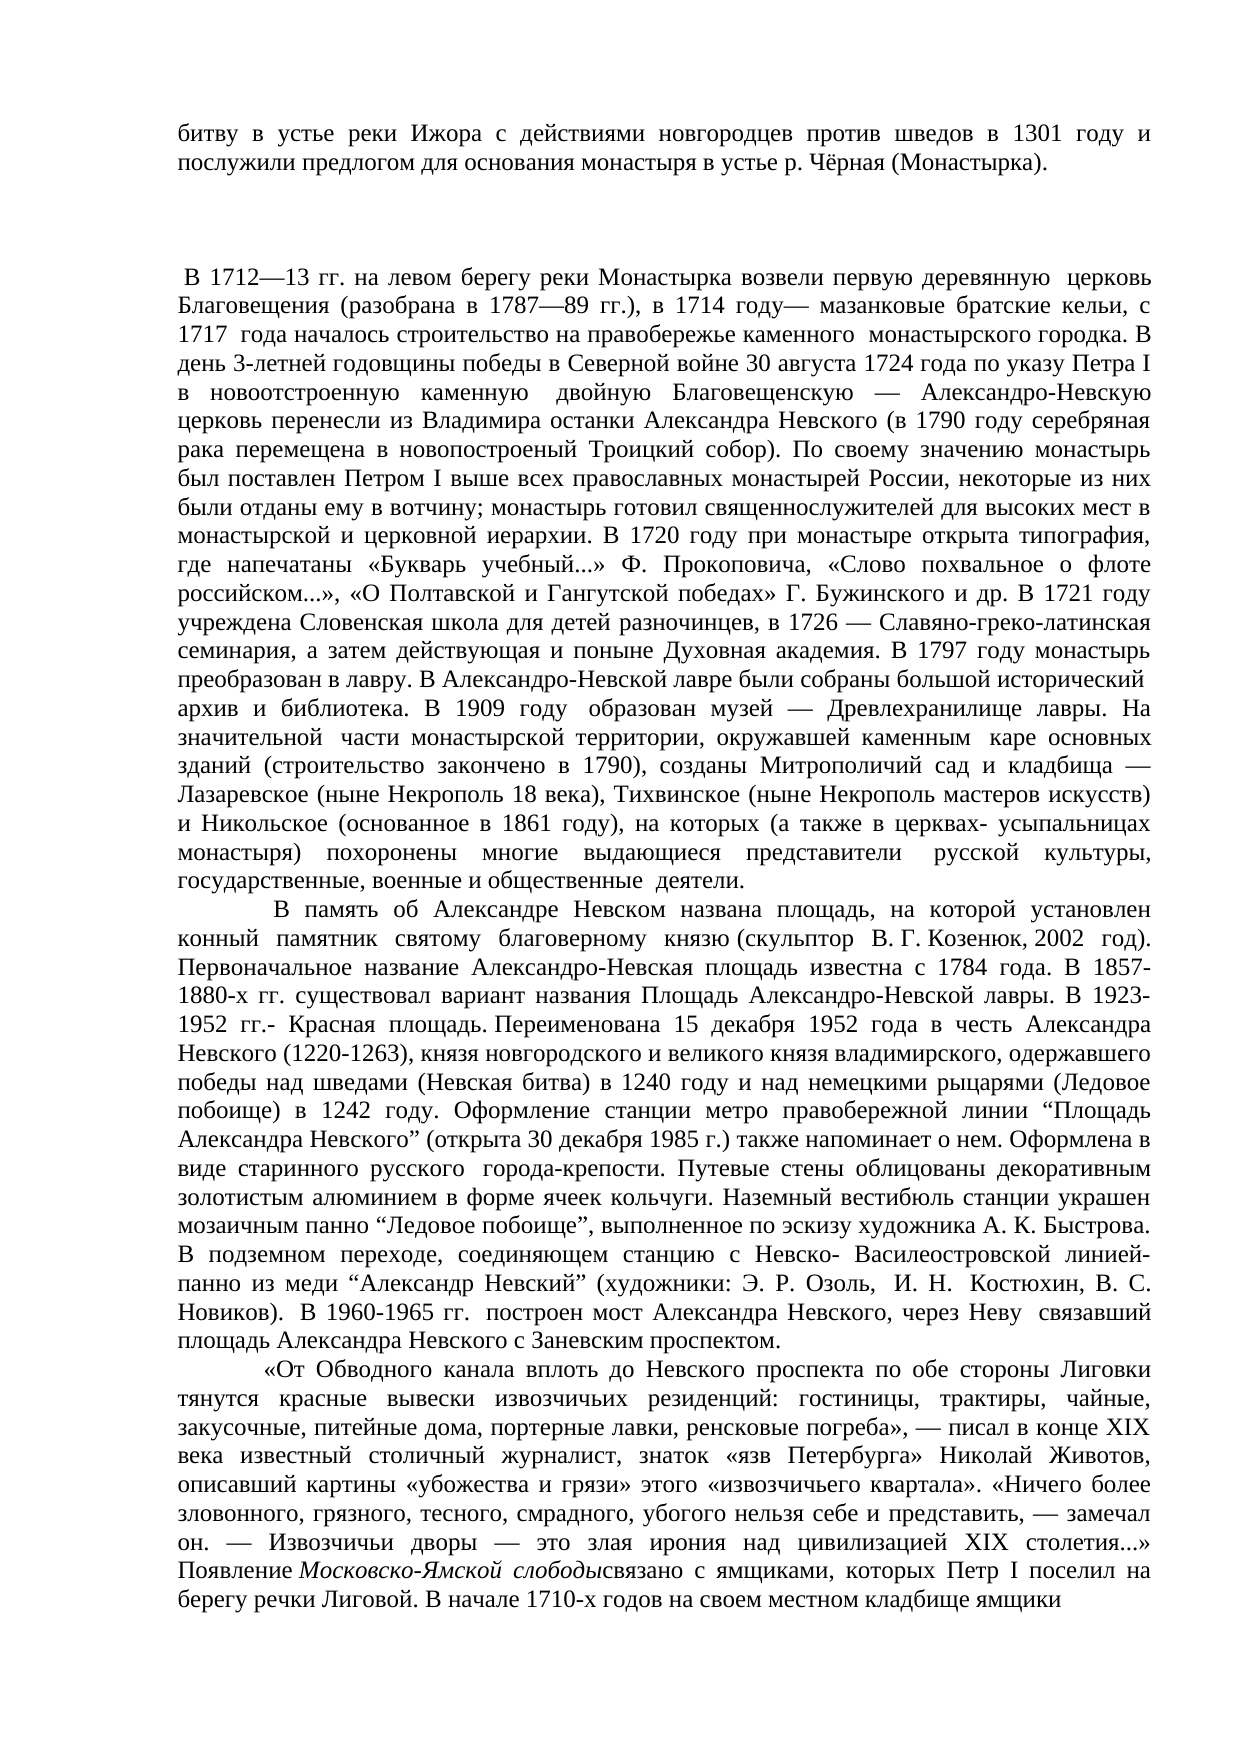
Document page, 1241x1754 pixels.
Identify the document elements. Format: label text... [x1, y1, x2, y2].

text В память об Александре Невском названа площадь, на которой установлен конный памятник святому благоверному князю (скульптор В. Г. Козенюк, 2002 год). Первоначальное название Александро-Невская площадь известна с 1784 года. В 1857-1880-х гг. существовал вариант названия Площадь Александро-Невской лавры. В 1923-1952 гг.- Красная площадь. Переименована 15 декабря 1952 года в честь Александра Невского (1220-1263), князя новгородского и великого князя владимирского, одержавшего победы над шведами (Невская битва) в 1240 году и над немецкими рыцарями (Ледовое побоище) в 1242 году. Оформление станции метро правобережной линии “Площадь Александра Невского” (открыта 30 декабря 1985 г.) также напоминает о нем. Оформлена в виде старинного русского города-крепости. Путевые стены облицованы декоративным золотистым алюминием в форме ячеек кольчуги. Наземный вестибюль станции украшен мозаичным панно “Ледовое побоище”, выполненное по эскизу художника А. К. Быстрова. В подземном переходе, соединяющем станцию с Невско- Василеостровской линией- панно из меди “Александр Невский” (художники: Э. Р. Озоль, И. Н. Костюхин, В. С. Новиков). В 1960-1965 гг. построен мост Александра Невского, через Неву связавший площадь Александра Невского с Заневским проспектом. [177, 894, 1152, 1354]
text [177, 118, 1152, 176]
text В 1712—13 гг. на левом берегу реки Монастырка возвели первую деревянную церковь Благовещения (разобрана в 1787—89 гг.), в 1714 году— мазанковые братские кельи, с 1717 года началось строительство на правобережье каменного монастырского городка. В день 3-летней годовщины победы в Северной войне 30 августа 1724 года по указу Петра I в новоотстроенную каменную двойную Благовещенскую — Александро-Невскую церковь перенесли из Владимира останки Александра Невского (в 1790 году серебряная рака перемещена в новопостроеный Троицкий собор). По своему значению монастырь был поставлен Петром I выше всех православных монастырей России, некоторые из них были отданы ему в вотчину; монастырь готовил священнослужителей для высоких мест в монастырской и церковной иерархии. В 1720 году при монастыре открыта типография, где напечатаны «Букварь учебный...» Ф. Прокоповича, «Слово похвальное о флоте российском...», «О Полтавской и Гангутской победах» Г. Бужинского и др. В 1721 году учреждена Словенская школа для детей разночинцев, в 1726 — Славяно-греко-латинская семинария, а затем действующая и поныне Духовная академия. В 1797 году монастырь преобразован в лавру. В Александро-Невской лавре были собраны большой исторический архив и библиотека. В 1909 году образован музей — Древлехранилище лавры. На значительной части монастырской территории, окружавшей каменным каре основных зданий (строительство закончено в 1790), созданы Митрополичий сад и кладбища — Лазаревское (ныне Некрополь 18 века), Тихвинское (ныне Некрополь мастеров искусств) и Никольское (основанное в 1861 году), на которых (а также в церквах- усыпальницах монастыря) похоронены многие выдающиеся представители русской культуры, государственные, военные и общественные деятели. [177, 262, 1152, 894]
text «От Обводного канала вплоть до Невского проспекта по обе стороны Лиговки тянутся красные вывески извозчичьих резиденций: гостиницы, трактиры, чайные, закусочные, питейные дома, портерные лавки, ренсковые погреба», — писал в конце XIX века известный столичный журналист, знаток «язв Петербурга» Николай Животов, описавший картины «убожества и грязи» этого «извозчичьего квартала». «Ничего более зловонного, грязного, тесного, смрадного, убогого нельзя себе и представить, — замечал он. — Извозчичьи дворы — это злая ирония над цивилизацией XIX столетия...» Появление Московско-Ямской слободысвязано с ямщиками, которых Петр I поселил на берегу речки Лиговой. В начале 1710-х годов на своем местном кладбище ямщики [177, 1354, 1152, 1613]
